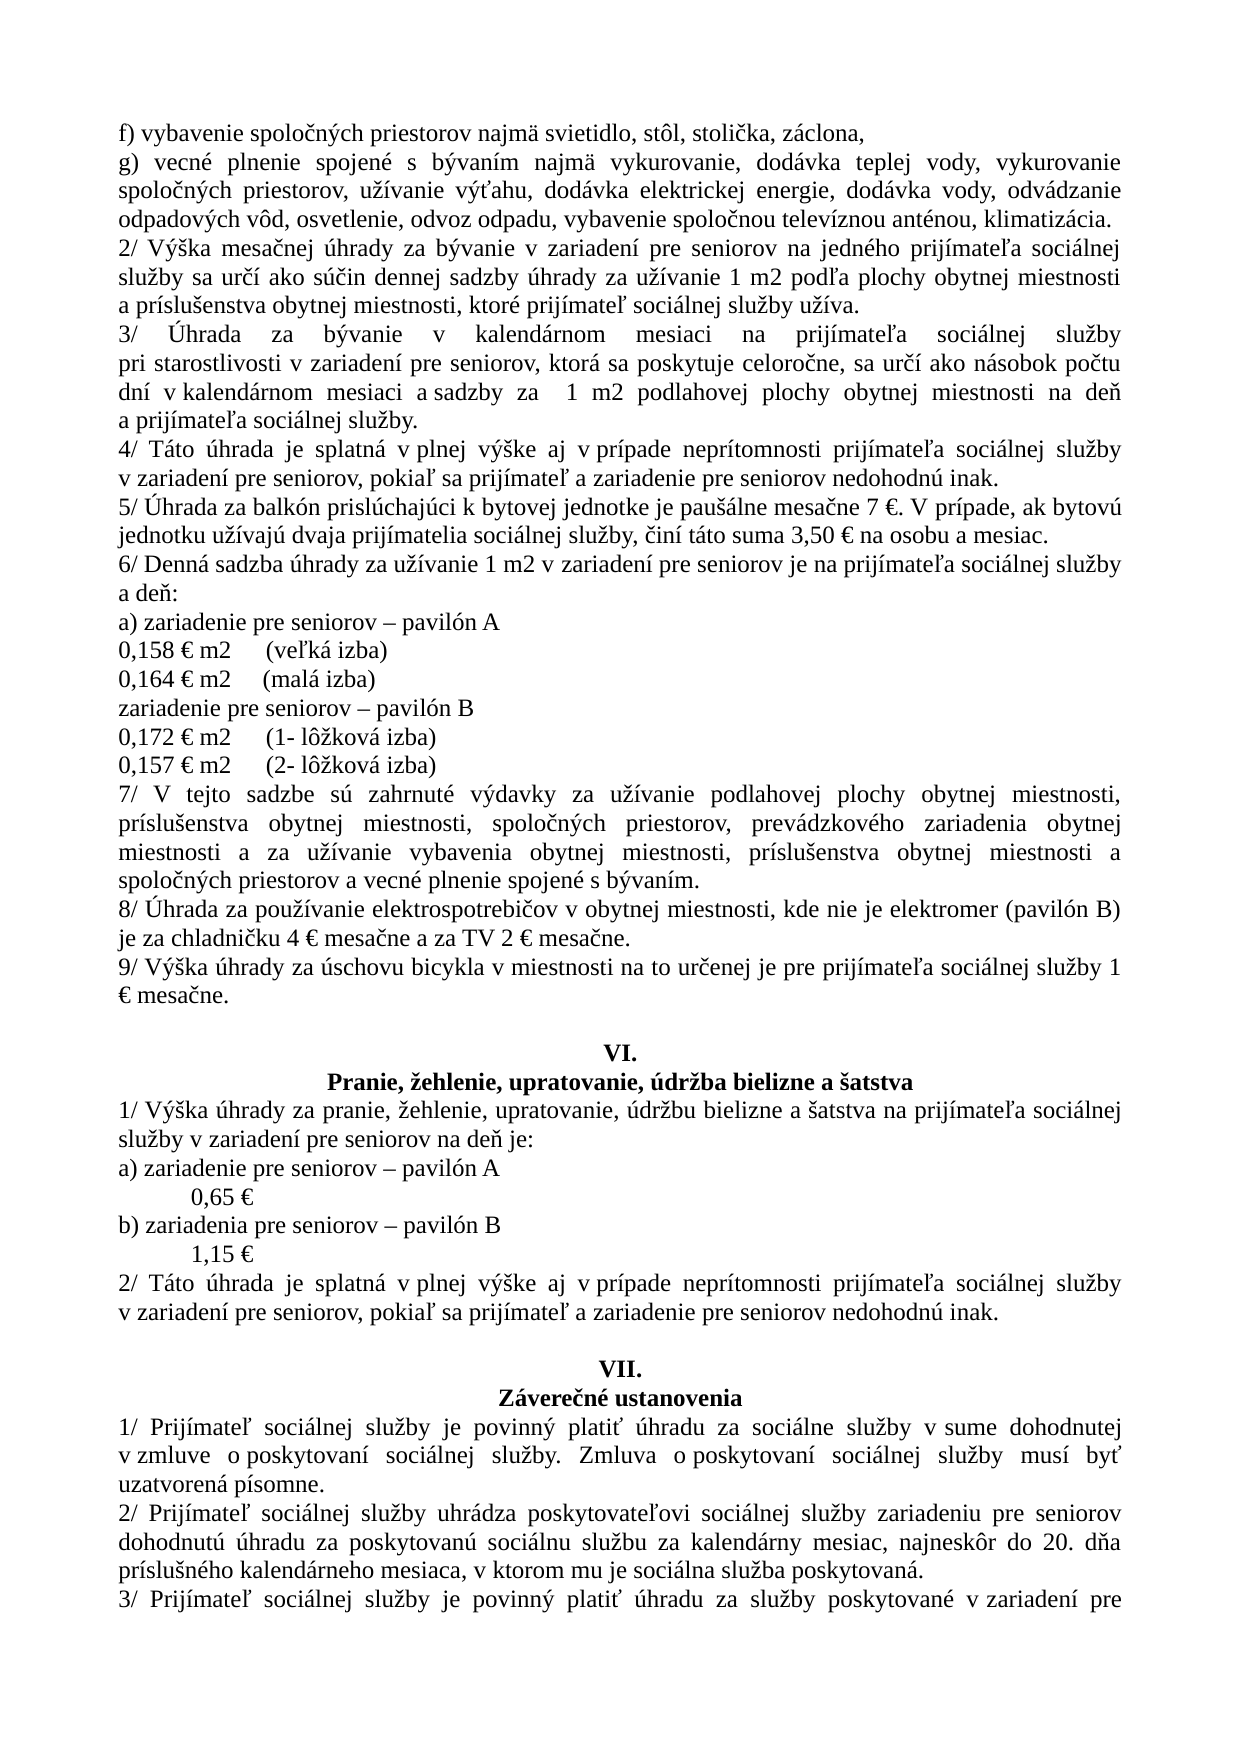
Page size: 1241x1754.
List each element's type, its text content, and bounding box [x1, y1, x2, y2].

text VI. [118, 1038, 1122, 1067]
text Záverečné ustanovenia [118, 1383, 1122, 1412]
text 0,157 € m2 (2- lôžková izba) [118, 751, 1122, 779]
text 1/ Prijímateľ sociálnej služby je povinný platiť úhradu za sociálne služby v sume dohodnutej v zmluve o poskytovaní sociálnej služby. Zmluva o poskytovaní sociálnej služby musí byť uzatvorená písomne. [118, 1412, 1122, 1498]
text VII. [118, 1354, 1122, 1383]
text 4/ Táto úhrada je splatná v plnej výške aj v prípade neprítomnosti prijímateľa sociálnej služby v zariadení pre seniorov, pokiaľ sa prijímateľ a zariadenie pre seniorov nedohodnú inak. [118, 434, 1122, 492]
text 9/ Výška úhrady za úschovu bicykla v miestnosti na to určenej je pre prijímateľa sociálnej služby 1 € mesačne. [118, 952, 1122, 1009]
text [118, 1584, 1122, 1613]
text a) zariadenie pre seniorov – pavilón A [118, 1153, 1122, 1182]
text 8/ Úhrada za používanie elektrospotrebičov v obytnej miestnosti, kde nie je elektromer (pavilón B) je za chladničku 4 € mesačne a za TV 2 € mesačne. [118, 894, 1122, 952]
text 6/ Denná sadzba úhrady za užívanie 1 m2 v zariadení pre seniorov je na prijímateľa sociálnej služby a deň: [118, 549, 1122, 607]
text 0,164 € m2 (malá izba) [118, 664, 1122, 693]
text b) zariadenia pre seniorov – pavilón B [118, 1211, 1122, 1239]
text Pranie, žehlenie, upratovanie, údržba bielizne a šatstva [118, 1067, 1122, 1096]
text 3/ Úhrada za bývanie v kalendárnom mesiaci na prijímateľa sociálnej služby pri starostlivosti v zariadení pre seniorov, ktorá sa poskytuje celoročne, sa určí ako násobok počtu dní v kalendárnom mesiaci a sadzby za 1 m2 podlahovej plochy obytnej miestnosti na deň a prijímateľa sociálnej služby. [118, 319, 1122, 434]
text 0,65 € [118, 1182, 1122, 1211]
text 7/ V tejto sadzbe sú zahrnuté výdavky za užívanie podlahovej plochy obytnej miestnosti, príslušenstva obytnej miestnosti, spoločných priestorov, prevádzkového zariadenia obytnej miestnosti a za užívanie vybavenia obytnej miestnosti, príslušenstva obytnej miestnosti a spoločných priestorov a vecné plnenie spojené s bývaním. [118, 779, 1122, 894]
text 2/ Táto úhrada je splatná v plnej výške aj v prípade neprítomnosti prijímateľa sociálnej služby v zariadení pre seniorov, pokiaľ sa prijímateľ a zariadenie pre seniorov nedohodnú inak. [118, 1268, 1122, 1326]
text 2/ Prijímateľ sociálnej služby uhrádza poskytovateľovi sociálnej služby zariadeniu pre seniorov dohodnutú úhradu za poskytovanú sociálnu službu za kalendárny mesiac, najneskôr do 20. dňa príslušného kalendárneho mesiaca, v ktorom mu je sociálna služba poskytovaná. [118, 1498, 1122, 1584]
text 5/ Úhrada za balkón prislúchajúci k bytovej jednotke je paušálne mesačne 7 €. V prípade, ak bytovú jednotku užívajú dvaja prijímatelia sociálnej služby, činí táto suma 3,50 € na osobu a mesiac. [118, 492, 1122, 549]
text g) vecné plnenie spojené s bývaním najmä vykurovanie, dodávka teplej vody, vykurovanie spoločných priestorov, užívanie výťahu, dodávka elektrickej energie, dodávka vody, odvádzanie odpadových vôd, osvetlenie, odvoz odpadu, vybavenie spoločnou televíznou anténou, klimatizácia. [118, 147, 1122, 233]
text 1,15 € [118, 1239, 1122, 1268]
text a) zariadenie pre seniorov – pavilón A [118, 607, 1122, 636]
text zariadenie pre seniorov – pavilón B [118, 693, 1122, 722]
text 0,172 € m2 (1- lôžková izba) [118, 722, 1122, 751]
text 0,158 € m2 (veľká izba) [118, 636, 1122, 664]
text f) vybavenie spoločných priestorov najmä svietidlo, stôl, stolička, záclona, [118, 118, 1122, 147]
text 1/ Výška úhrady za pranie, žehlenie, upratovanie, údržbu bielizne a šatstva na prijímateľa sociálnej služby v zariadení pre seniorov na deň je: [118, 1096, 1122, 1153]
text 2/ Výška mesačnej úhrady za bývanie v zariadení pre seniorov na jedného prijímateľa sociálnej služby sa určí ako súčin dennej sadzby úhrady za užívanie 1 m2 podľa plochy obytnej miestnosti a príslušenstva obytnej miestnosti, ktoré prijímateľ sociálnej služby užíva. [118, 233, 1122, 319]
